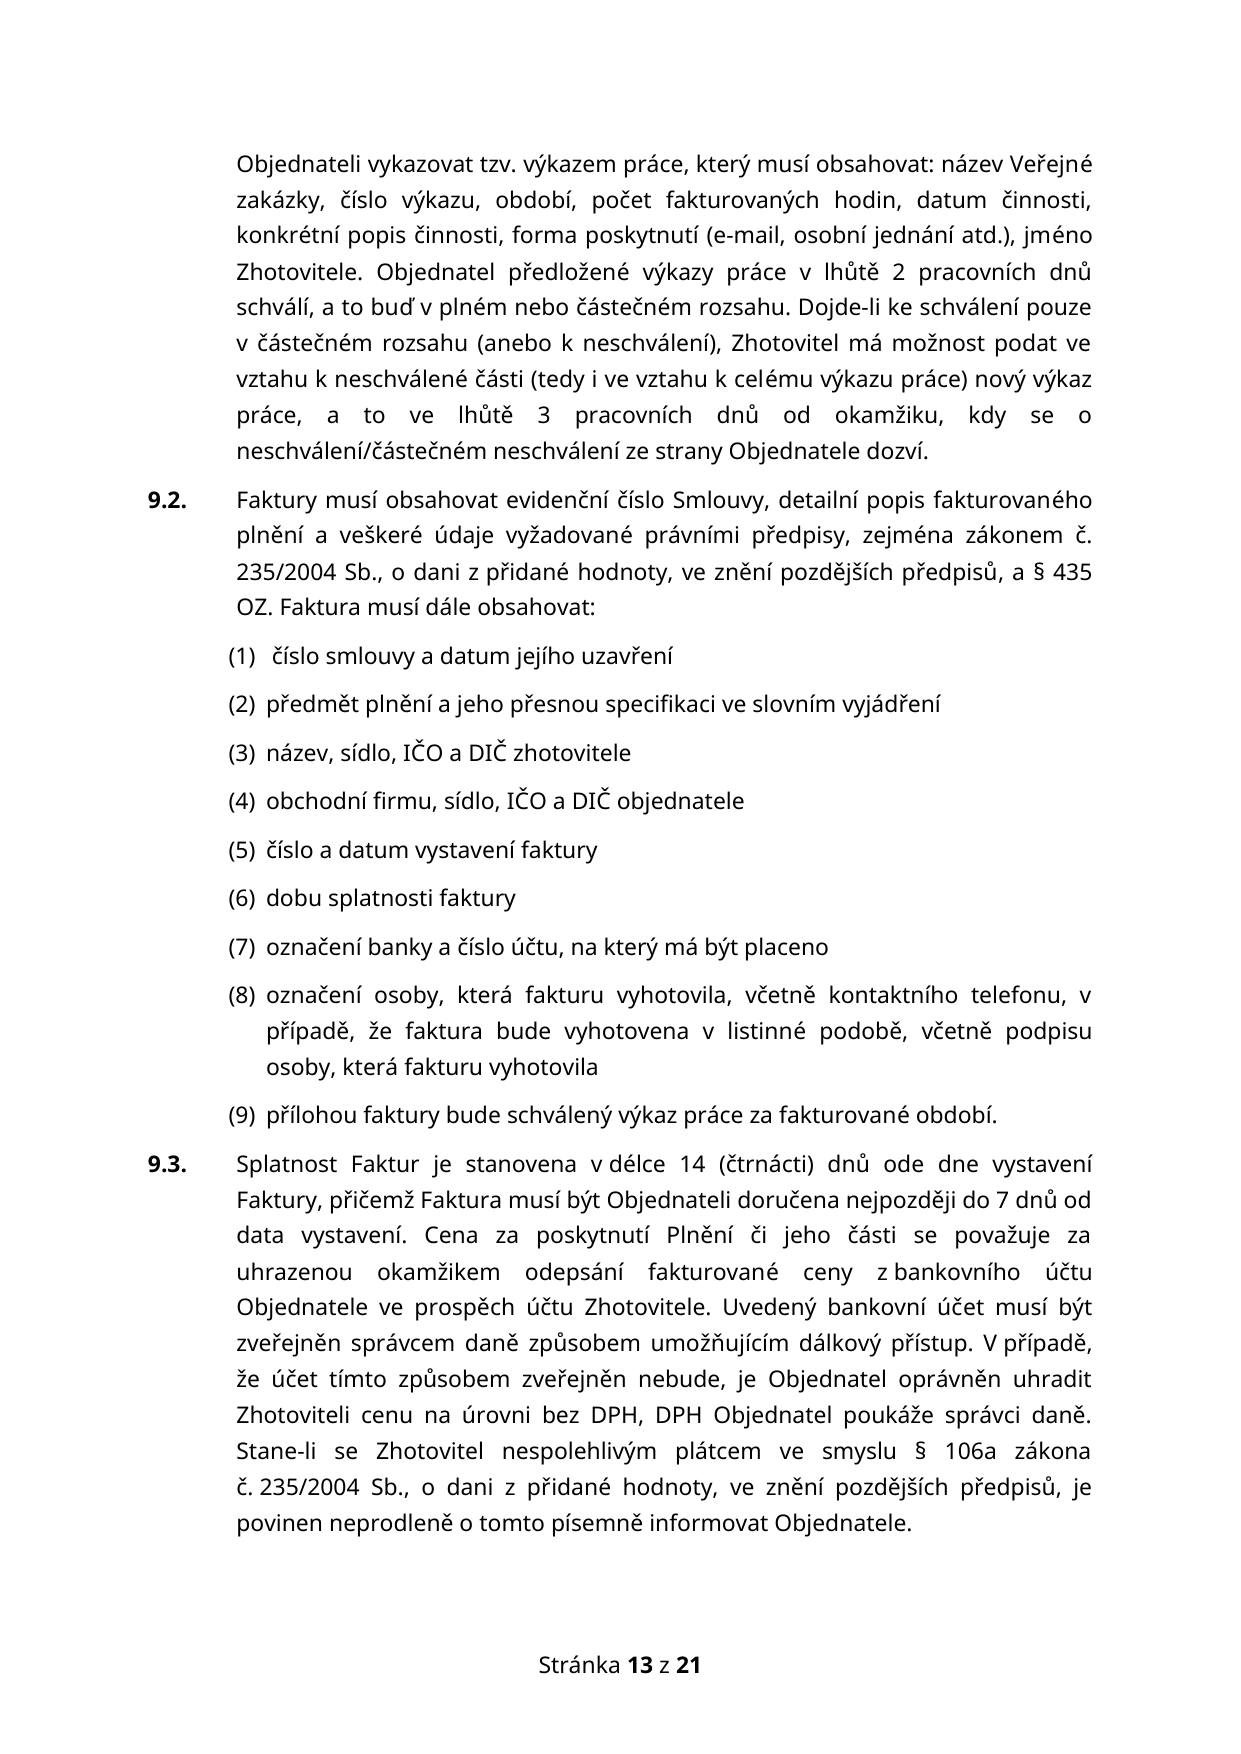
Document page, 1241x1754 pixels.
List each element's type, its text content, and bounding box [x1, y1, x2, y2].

list předmět plnění a jeho přesnou specifikaci ve slovním vyjádření [228, 688, 1093, 719]
list přílohou faktury bude schválený výkaz práce za fakturované období. [228, 1099, 1093, 1130]
list název, sídlo, IČO a DIČ zhotovitele [228, 737, 1093, 768]
list číslo a datum vystavení faktury [228, 833, 1093, 865]
list číslo smlouvy a datum jejího uzavření [228, 640, 1093, 671]
list obchodní firmu, sídlo, IČO a DIČ objednatele [228, 785, 1093, 816]
list označení osoby, která fakturu vyhotovila, včetně kontaktního telefonu, v případě, že faktura bude vyhotovena v listinné podobě, včetně podpisu osoby, která fakturu vyhotovila [228, 979, 1093, 1082]
list označení banky a číslo účtu, na který má být placeno [228, 930, 1093, 962]
list Splatnost Faktur je stanovena v délce 14 (čtrnácti) dnů ode dne vystavení Faktury, přičemž Faktura musí být Objednateli doručena nejpozději do 7 dnů od data vystavení. Cena za poskytnutí Plnění či jeho části se považuje za uhrazenou okamžikem odepsání fakturované ceny z bankovního účtu Objednatele ve prospěch účtu Zhotovitele. Uvedený bankovní účet musí být zveřejněn správcem daně způsobem umožňujícím dálkový přístup. V případě, že účet tímto způsobem zveřejněn nebude, je Objednatel oprávněn uhradit Zhotoviteli cenu na úrovni bez DPH, DPH Objednatel poukáže správci daně. Stane-li se Zhotovitel nespolehlivým plátcem ve smyslu § 106a zákona č. 235/2004 Sb., o dani z přidané hodnoty, ve znění pozdějších předpisů, je povinen neprodleně o tomto písemně informovat Objednatele. [148, 1148, 1093, 1538]
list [148, 148, 1093, 466]
list dobu splatnosti faktury [228, 882, 1093, 913]
list Faktury musí obsahovat evidenční číslo Smlouvy, detailní popis fakturovaného plnění a veškeré údaje vyžadované právními předpisy, zejména zákonem č. 235/2004 Sb., o dani z přidané hodnoty, ve znění pozdějších předpisů, a § 435 OZ. Faktura musí dále obsahovat: [148, 483, 1093, 623]
